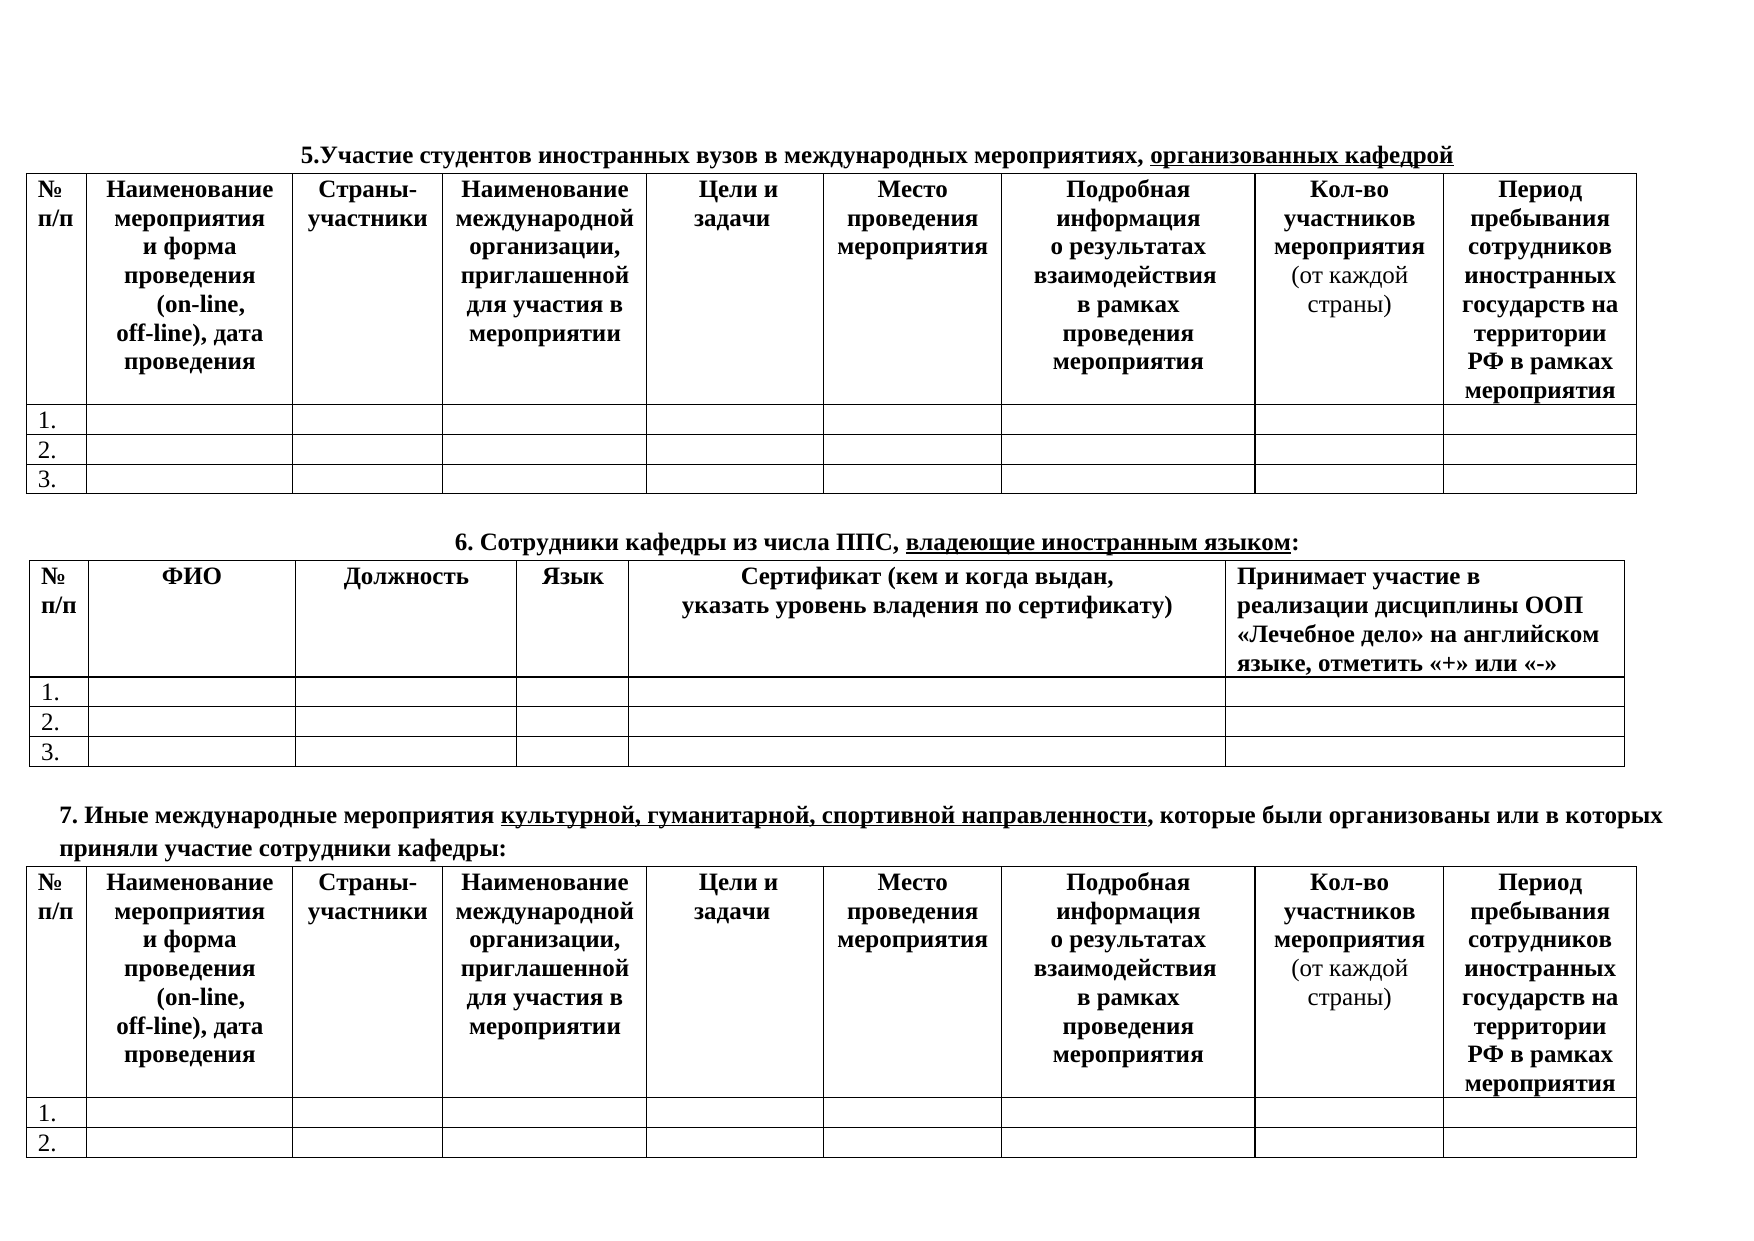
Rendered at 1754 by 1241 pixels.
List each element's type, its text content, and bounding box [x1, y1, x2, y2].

table_cell [647, 1098, 823, 1127]
table_header Место проведения мероприятия [824, 174, 1001, 404]
table_header Период пребывания сотрудников иностранных государств на территории РФ в рамках мероприятия [1444, 867, 1636, 1097]
table_cell [293, 435, 442, 463]
table_cell [647, 405, 823, 434]
table_cell [824, 435, 1001, 463]
table_header Кол-во участников мероприятия (от каждой страны) [1256, 867, 1443, 1097]
table_cell [1226, 707, 1624, 736]
table_header Период пребывания сотрудников иностранных государств на территории РФ в рамках мероприятия [1444, 174, 1636, 404]
table_cell [517, 737, 628, 766]
table_cell [1002, 435, 1254, 463]
table_cell 1. [27, 405, 86, 434]
table_cell [1444, 465, 1636, 493]
table_cell [1002, 465, 1254, 493]
table_cell [293, 1128, 442, 1157]
table_cell [647, 1128, 823, 1157]
table_header Наименование международной организации, приглашенной для участия в мероприятии [443, 174, 646, 404]
text 7. Иные международные мероприятия культурной, гуманитарной, спортивной направленности, которые были организованы или в которых приняли участие сотрудники кафедры: [59, 800, 1695, 862]
table_cell [87, 1128, 292, 1157]
table_cell 3. [30, 737, 88, 766]
table_cell [1002, 405, 1254, 434]
table_header Сертификат (кем и когда выдан, указать уровень владения по сертификату) [629, 561, 1225, 676]
table_cell [517, 707, 628, 736]
table_cell 2. [27, 1128, 86, 1157]
table_header Принимает участие в реализации дисциплины ООП «Лечебное дело» на английском языке, отметить «+» или «-» [1226, 561, 1624, 676]
table_header Должность [296, 561, 516, 676]
table_cell [1444, 1128, 1636, 1157]
table_cell [87, 405, 292, 434]
table_cell [89, 678, 295, 706]
table_header ФИО [89, 561, 295, 676]
table_cell [293, 1098, 442, 1127]
table_header Наименование мероприятия и форма проведения (on-line, off-line), дата проведения [87, 174, 292, 404]
table_cell [824, 465, 1001, 493]
table_cell [1256, 435, 1443, 463]
table_cell [443, 465, 646, 493]
table_cell [443, 1128, 646, 1157]
table_cell 2. [27, 435, 86, 463]
table_header № п/п [27, 174, 86, 404]
table_header Кол-во участников мероприятия (от каждой страны) [1256, 174, 1443, 404]
table_cell [1256, 1128, 1443, 1157]
table_cell [89, 707, 295, 736]
table_cell [647, 435, 823, 463]
table_cell [1444, 1098, 1636, 1127]
table_cell [824, 405, 1001, 434]
table_header Страны-участники [293, 174, 442, 404]
table_cell [1256, 465, 1443, 493]
table_header Наименование мероприятия и форма проведения (on-line, off-line), дата проведения [87, 867, 292, 1097]
table_cell [443, 405, 646, 434]
text 5.Участие студентов иностранных вузов в международных мероприятиях, организованных кафедрой [59, 140, 1695, 169]
table_cell [824, 1098, 1001, 1127]
table_cell [1256, 405, 1443, 434]
table_cell [1256, 1098, 1443, 1127]
table_cell [1226, 678, 1624, 706]
table_cell 3. [27, 465, 86, 493]
table_header Подробная информация о результатах взаимодействия в рамках проведения мероприятия [1002, 174, 1254, 404]
table_cell [629, 707, 1225, 736]
table_cell [1226, 737, 1624, 766]
table_cell [647, 465, 823, 493]
table_cell [87, 1098, 292, 1127]
table_cell [1002, 1098, 1254, 1127]
table_header Язык [517, 561, 628, 676]
table_cell [443, 1098, 646, 1127]
table_cell [89, 737, 295, 766]
table_header Место проведения мероприятия [824, 867, 1001, 1097]
table_cell [629, 678, 1225, 706]
table_header Страны-участники [293, 867, 442, 1097]
table_header № п/п [27, 867, 86, 1097]
table_header Наименование международной организации, приглашенной для участия в мероприятии [443, 867, 646, 1097]
table_cell 1. [27, 1098, 86, 1127]
table_header Подробная информация о результатах взаимодействия в рамках проведения мероприятия [1002, 867, 1254, 1097]
table_header № п/п [30, 561, 88, 676]
table_cell [629, 737, 1225, 766]
table_cell [293, 405, 442, 434]
table_cell [296, 707, 516, 736]
table_cell [1444, 435, 1636, 463]
table_header Цели и задачи [647, 174, 823, 404]
table_cell [1002, 1128, 1254, 1157]
table_cell [293, 465, 442, 493]
table_cell [824, 1128, 1001, 1157]
text 6. Сотрудники кафедры из числа ППС, владеющие иностранным языком: [59, 527, 1695, 556]
table_cell 1. [30, 678, 88, 706]
table_cell [443, 435, 646, 463]
table_cell 2. [30, 707, 88, 736]
table_header Цели и задачи [647, 867, 823, 1097]
table_cell [87, 435, 292, 463]
table_cell [87, 465, 292, 493]
table_cell [517, 678, 628, 706]
table_cell [296, 737, 516, 766]
table_cell [1444, 405, 1636, 434]
table_cell [296, 678, 516, 706]
